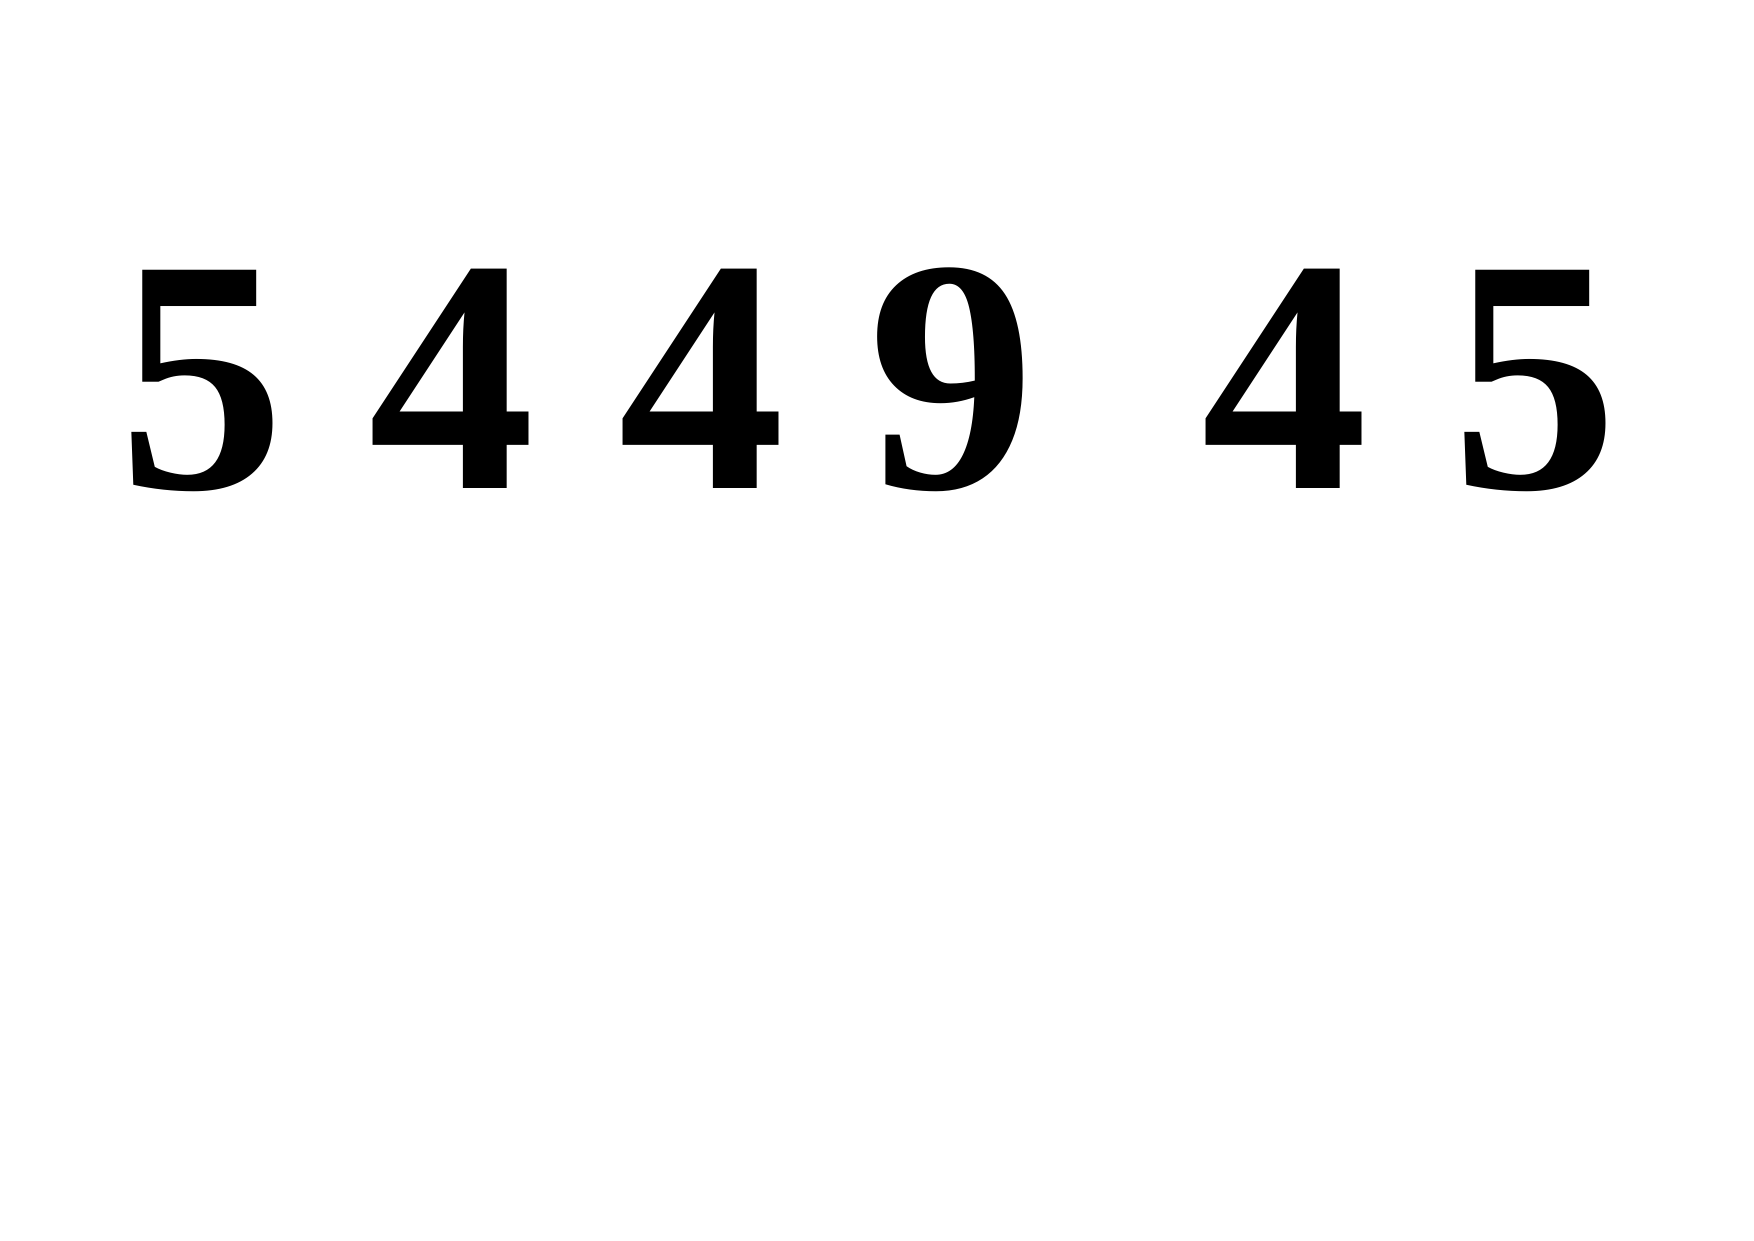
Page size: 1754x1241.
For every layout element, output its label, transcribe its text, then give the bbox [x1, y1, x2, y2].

text 5 4 4 9 4 5 [118, 177, 1636, 561]
